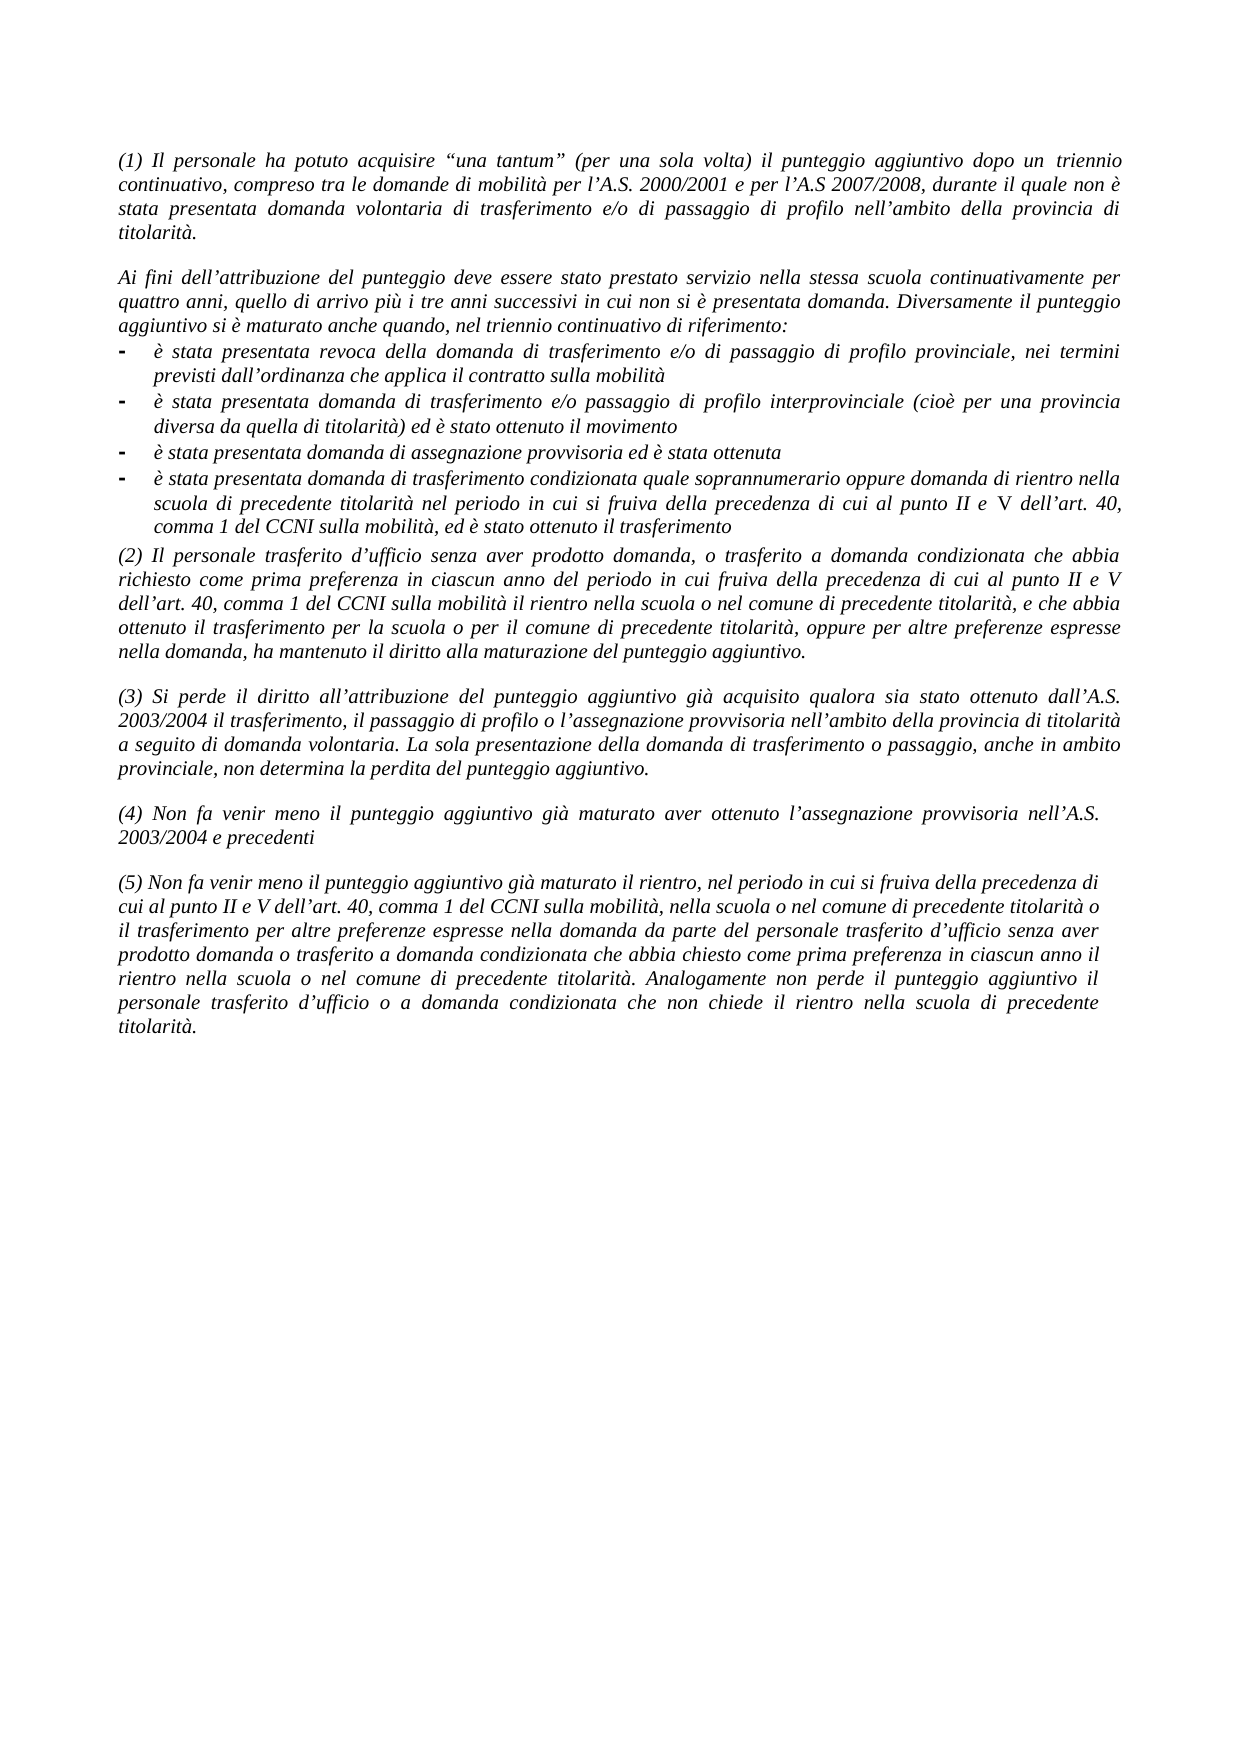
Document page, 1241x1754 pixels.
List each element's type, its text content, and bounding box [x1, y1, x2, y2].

list è stata presentata revoca della domanda di trasferimento e/o di passaggio di profilo provinciale, nei termini previsti dall’ordinanza che applica il contratto sulla mobilità [118, 337, 1122, 387]
list è stata presentata domanda di trasferimento condizionata quale soprannumerario oppure domanda di rientro nella scuola di precedente titolarità nel periodo in cui si fruiva della precedenza di cui al punto II e V dell’art. 40, comma 1 del CCNI sulla mobilità, ed è stato ottenuto il trasferimento [118, 464, 1122, 538]
list è stata presentata domanda di trasferimento e/o passaggio di profilo interprovinciale (cioè per una provincia diversa da quella di titolarità) ed è stato ottenuto il movimento [118, 387, 1122, 438]
text (5) Non fa venir meno il punteggio aggiuntivo già maturato il rientro, nel periodo in cui si fruiva della precedenza di cui al punto II e V dell’art. 40, comma 1 del CCNI sulla mobilità, nella scuola o nel comune di precedente titolarità o il trasferimento per altre preferenze espresse nella domanda da parte del personale trasferito d’ufficio senza aver prodotto domanda o trasferito a domanda condizionata che abbia chiesto come prima preferenza in ciascun anno il rientro nella scuola o nel comune di precedente titolarità. Analogamente non perde il punteggio aggiuntivo il personale trasferito d’ufficio o a domanda condizionata che non chiede il rientro nella scuola di precedente titolarità. [118, 870, 1101, 1038]
text (1) Il personale ha potuto acquisire “una tantum” (per una sola volta) il punteggio aggiuntivo dopo un triennio continuativo, compreso tra le domande di mobilità per l’A.S. 2000/2001 e per l’A.S 2007/2008, durante il quale non è stata presentata domanda volontaria di trasferimento e/o di passaggio di profilo nell’ambito della provincia di titolarità. [118, 148, 1122, 244]
text (4) Non fa venir meno il punteggio aggiuntivo già maturato aver ottenuto l’assegnazione provvisoria nell’A.S. 2003/2004 e precedenti [118, 801, 1101, 849]
text (3) Si perde il diritto all’attribuzione del punteggio aggiuntivo già acquisito qualora sia stato ottenuto dall’A.S. 2003/2004 il trasferimento, il passaggio di profilo o l’assegnazione provvisoria nell’ambito della provincia di titolarità a seguito di domanda volontaria. La sola presentazione della domanda di trasferimento o passaggio, anche in ambito provinciale, non determina la perdita del punteggio aggiuntivo. [118, 684, 1122, 780]
text Ai fini dell’attribuzione del punteggio deve essere stato prestato servizio nella stessa scuola continuativamente per quattro anni, quello di arrivo più i tre anni successivi in cui non si è presentata domanda. Diversamente il punteggio aggiuntivo si è maturato anche quando, nel triennio continuativo di riferimento: [118, 265, 1122, 337]
list è stata presentata domanda di assegnazione provvisoria ed è stata ottenuta [118, 438, 1122, 464]
text (2) Il personale trasferito d’ufficio senza aver prodotto domanda, o trasferito a domanda condizionata che abbia richiesto come prima preferenza in ciascun anno del periodo in cui fruiva della precedenza di cui al punto II e V dell’art. 40, comma 1 del CCNI sulla mobilità il rientro nella scuola o nel comune di precedente titolarità, e che abbia ottenuto il trasferimento per la scuola o per il comune di precedente titolarità, oppure per altre preferenze espresse nella domanda, ha mantenuto il diritto alla maturazione del punteggio aggiuntivo. [118, 543, 1122, 663]
